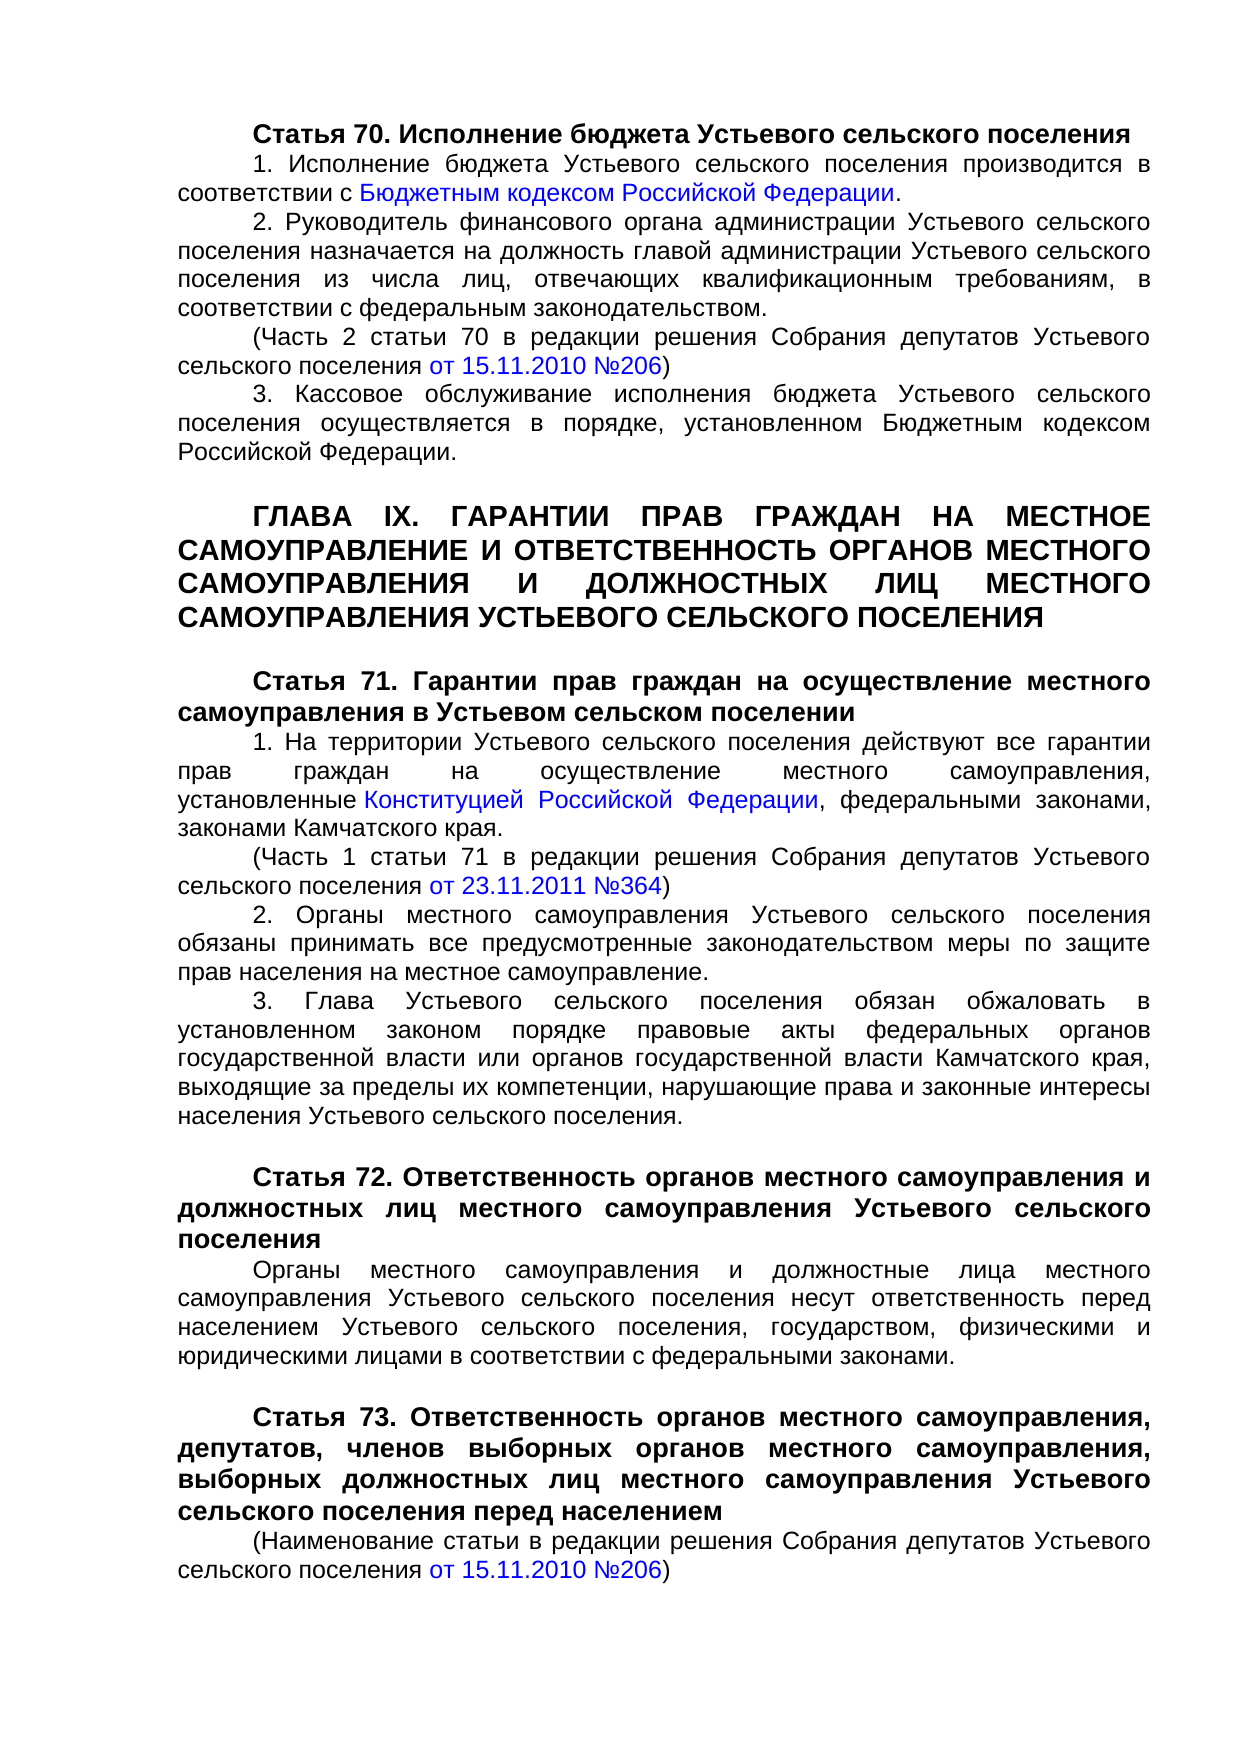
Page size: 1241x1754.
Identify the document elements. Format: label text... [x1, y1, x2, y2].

text (Наименование статьи в редакции решения Собрания депутатов Устьевого сельского поселения от 15.11.2010 №206) [177, 1526, 1152, 1583]
text 2. Органы местного самоуправления Устьевого сельского поселения обязаны принимать все предусмотренные законодательством меры по защите прав населения на местное самоуправление. [177, 899, 1152, 986]
text Статья 72. Ответственность органов местного самоуправления и должностных лиц местного самоуправления Устьевого сельского поселения [177, 1161, 1152, 1254]
text (Часть 1 статьи 71 в редакции решения Собрания депутатов Устьевого сельского поселения от 23.11.2011 №364) [177, 842, 1152, 899]
text 3. Кассовое обслуживание исполнения бюджета Устьевого сельского поселения осуществляется в порядке, установленном Бюджетным кодексом Российской Федерации. [177, 379, 1152, 466]
text Органы местного самоуправления и должностные лица местного самоуправления Устьевого сельского поселения несут ответственность перед населением Устьевого сельского поселения, государством, физическими и юридическими лицами в соответствии с федеральными законами. [177, 1254, 1152, 1369]
text 1. Исполнение бюджета Устьевого сельского поселения производится в соответствии с Бюджетным кодексом Российской Федерации. [177, 149, 1152, 207]
text 2. Руководитель финансового органа администрации Устьевого сельского поселения назначается на должность главой администрации Устьевого сельского поселения из числа лиц, отвечающих квалификационным требованиям, в соответствии с федеральным законодательством. [177, 207, 1152, 322]
text ГЛАВА IX. ГАРАНТИИ ПРАВ ГРАЖДАН НА МЕСТНОЕ САМОУПРАВЛЕНИЕ И ОТВЕТСТВЕННОСТЬ ОРГАНОВ МЕСТНОГО САМОУПРАВЛЕНИЯ И ДОЛЖНОСТНЫХ ЛИЦ МЕСТНОГО САМОУПРАВЛЕНИЯ УСТЬЕВОГО СЕЛЬСКОГО ПОСЕЛЕНИЯ [177, 499, 1152, 633]
text Статья 73. Ответственность органов местного самоуправления, депутатов, членов выборных органов местного самоуправления, выборных должностных лиц местного самоуправления Устьевого сельского поселения перед населением [177, 1401, 1152, 1526]
text 1. На территории Устьевого сельского поселения действуют все гарантии прав граждан на осуществление местного самоуправления, установленные Конституцией Российской Федерации, федеральными законами, законами Камчатского края. [177, 727, 1152, 842]
text (Часть 2 статьи 70 в редакции решения Собрания депутатов Устьевого сельского поселения от 15.11.2010 №206) [177, 322, 1152, 379]
text Статья 70. Исполнение бюджета Устьевого сельского поселения [177, 118, 1152, 149]
text 3. Глава Устьевого сельского поселения обязан обжаловать в установленном законом порядке правовые акты федеральных органов государственной власти или органов государственной власти Камчатского края, выходящие за пределы их компетенции, нарушающие права и законные интересы населения Устьевого сельского поселения. [177, 986, 1152, 1129]
text Статья 71. Гарантии прав граждан на осуществление местного самоуправления в Устьевом сельском поселении [177, 664, 1152, 727]
